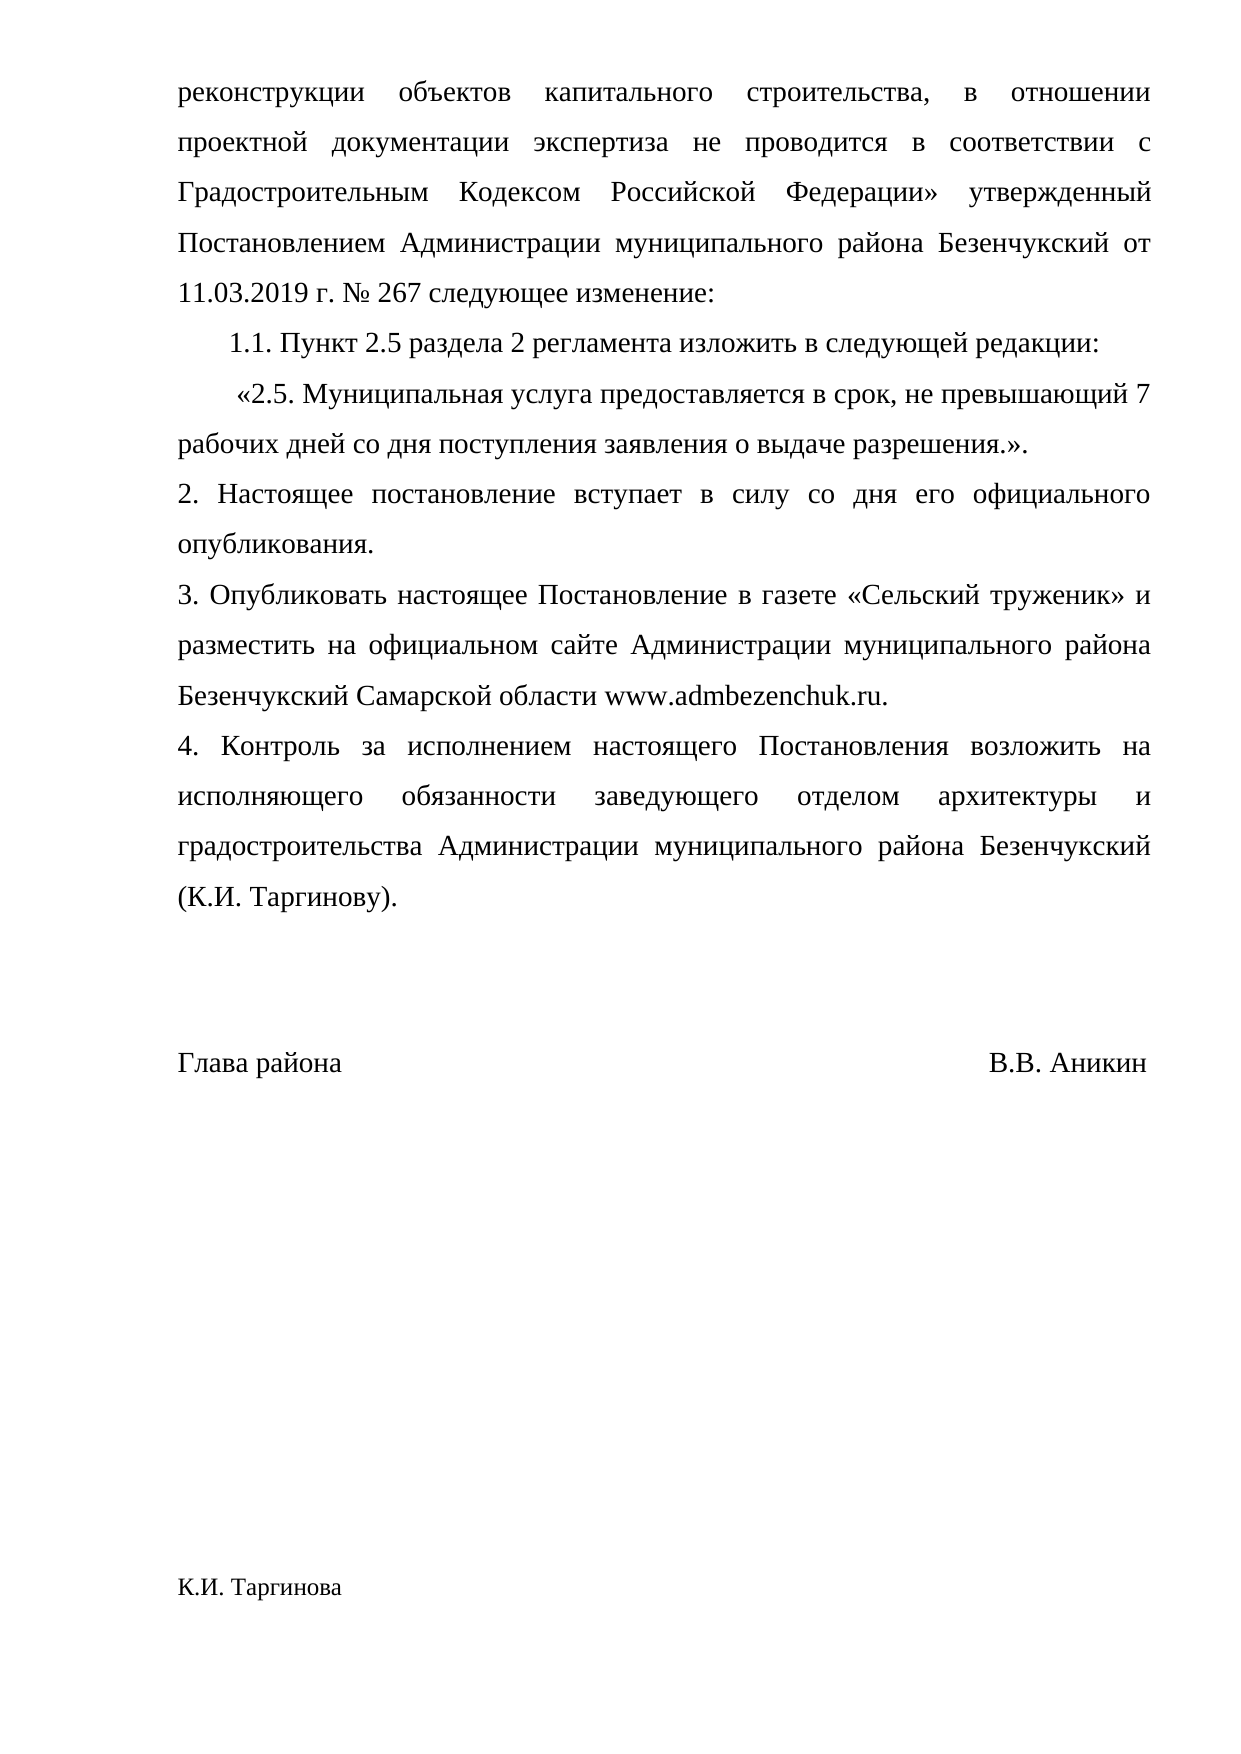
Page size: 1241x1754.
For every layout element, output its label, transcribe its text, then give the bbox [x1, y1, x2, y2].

text 4. Контроль за исполнением настоящего Постановления возложить на исполняющего обязанности заведующего отделом архитектуры и градостроительства Администрации муниципального района Безенчукский (К.И. Таргинову). [177, 728, 1152, 912]
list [177, 74, 1152, 309]
text К.И. Таргинова [177, 1572, 1152, 1601]
text 2. Настоящее постановление вступает в силу со дня его официального опубликования. [177, 476, 1152, 560]
text 1.1. Пункт 2.5 раздела 2 регламента изложить в следующей редакции: [177, 325, 1152, 359]
text «2.5. Муниципальная услуга предоставляется в срок, не превышающий 7 рабочих дней со дня поступления заявления о выдаче разрешения.». [177, 376, 1152, 459]
text Глава района В.В. Аникин [177, 1045, 1152, 1078]
text 3. Опубликовать настоящее Постановление в газете «Сельский труженик» и разместить на официальном сайте Администрации муниципального района Безенчукский Самарской области www.admbezenchuk.ru. [177, 577, 1152, 711]
